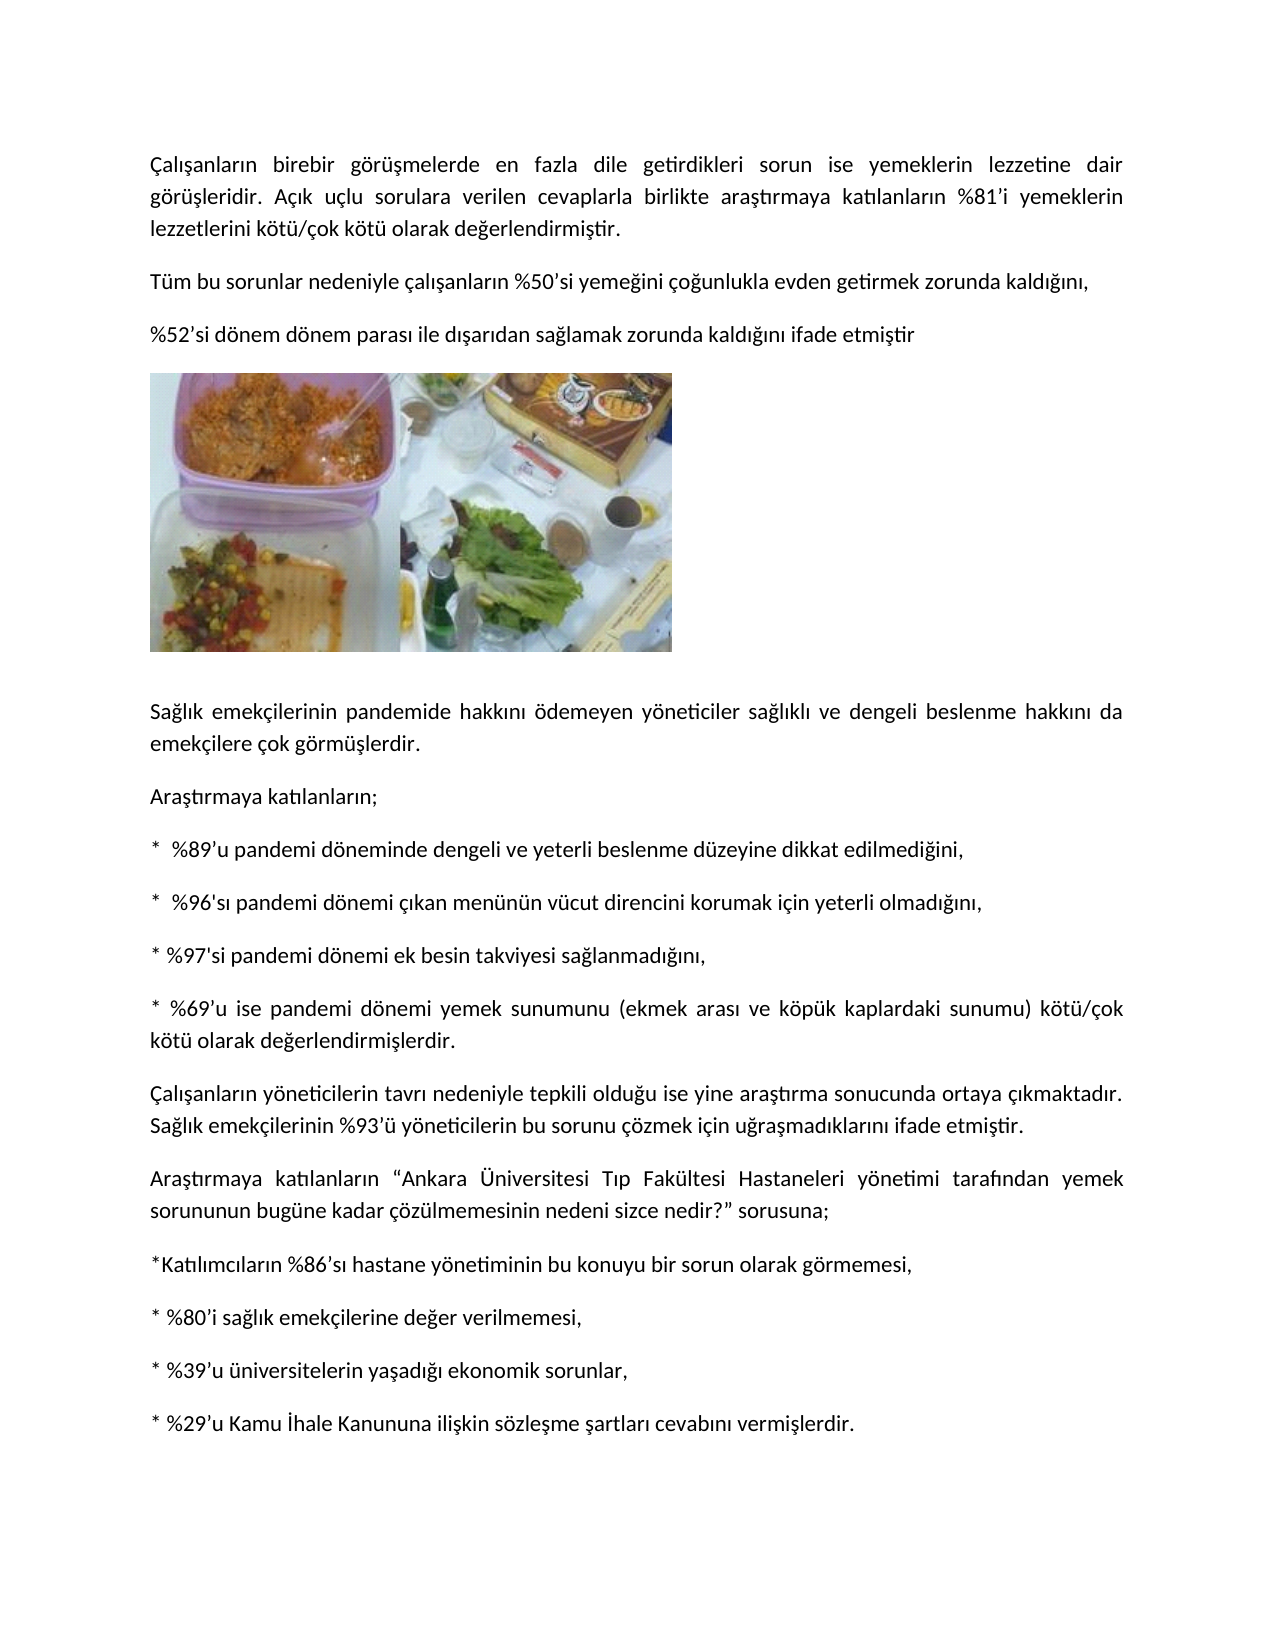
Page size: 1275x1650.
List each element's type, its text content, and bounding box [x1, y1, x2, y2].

text Çalışanların yöneticilerin tavrı nedeniyle tepkili olduğu ise yine araştırma sonucunda ortaya çıkmaktadır. Sağlık emekçilerinin %93’ü yöneticilerin bu sorunu çözmek için uğraşmadıklarını ifade etmiştir. [150, 1079, 1125, 1139]
text * %69’u ise pandemi dönemi yemek sunumunu (ekmek arası ve köpük kaplardaki sunumu) kötü/çok kötü olarak değerlendirmişlerdir. [150, 994, 1125, 1054]
picture [150, 373, 672, 652]
text * %97'si pandemi dönemi ek besin takviyesi sağlanmadığını, [150, 941, 1125, 969]
text * %80’i sağlık emekçilerine değer verilmemesi, [150, 1303, 1125, 1331]
text Sağlık emekçilerinin pandemide hakkını ödemeyen yöneticiler sağlıklı ve dengeli beslenme hakkını da emekçilere çok görmüşlerdir. [150, 697, 1125, 757]
text Araştırmaya katılanların; [150, 782, 1125, 810]
text *Katılımcıların %86’sı hastane yönetiminin bu konuyu bir sorun olarak görmemesi, [150, 1250, 1125, 1278]
text * %89’u pandemi döneminde dengeli ve yeterli beslenme düzeyine dikkat edilmediğini, [150, 835, 1125, 863]
text * %39’u üniversitelerin yaşadığı ekonomik sorunlar, [150, 1356, 1125, 1384]
text * %96'sı pandemi dönemi çıkan menünün vücut direncini korumak için yeterli olmadığını, [150, 888, 1125, 916]
text * %29’u Kamu İhale Kanununa ilişkin sözleşme şartları cevabını vermişlerdir. [150, 1409, 1125, 1437]
text Çalışanların birebir görüşmelerde en fazla dile getirdikleri sorun ise yemeklerin lezzetine dair görüşleridir. Açık uçlu sorulara verilen cevaplarla birlikte araştırmaya katılanların %81’i yemeklerin lezzetlerini kötü/çok kötü olarak değerlendirmiştir. [150, 150, 1125, 242]
text %52’si dönem dönem parası ile dışarıdan sağlamak zorunda kaldığını ifade etmiştir [150, 320, 1125, 348]
text Araştırmaya katılanların “Ankara Üniversitesi Tıp Fakültesi Hastaneleri yönetimi tarafından yemek sorununun bugüne kadar çözülmemesinin nedeni sizce nedir?” sorusuna; [150, 1164, 1125, 1225]
text Tüm bu sorunlar nedeniyle çalışanların %50’si yemeğini çoğunlukla evden getirmek zorunda kaldığını, [150, 267, 1125, 295]
